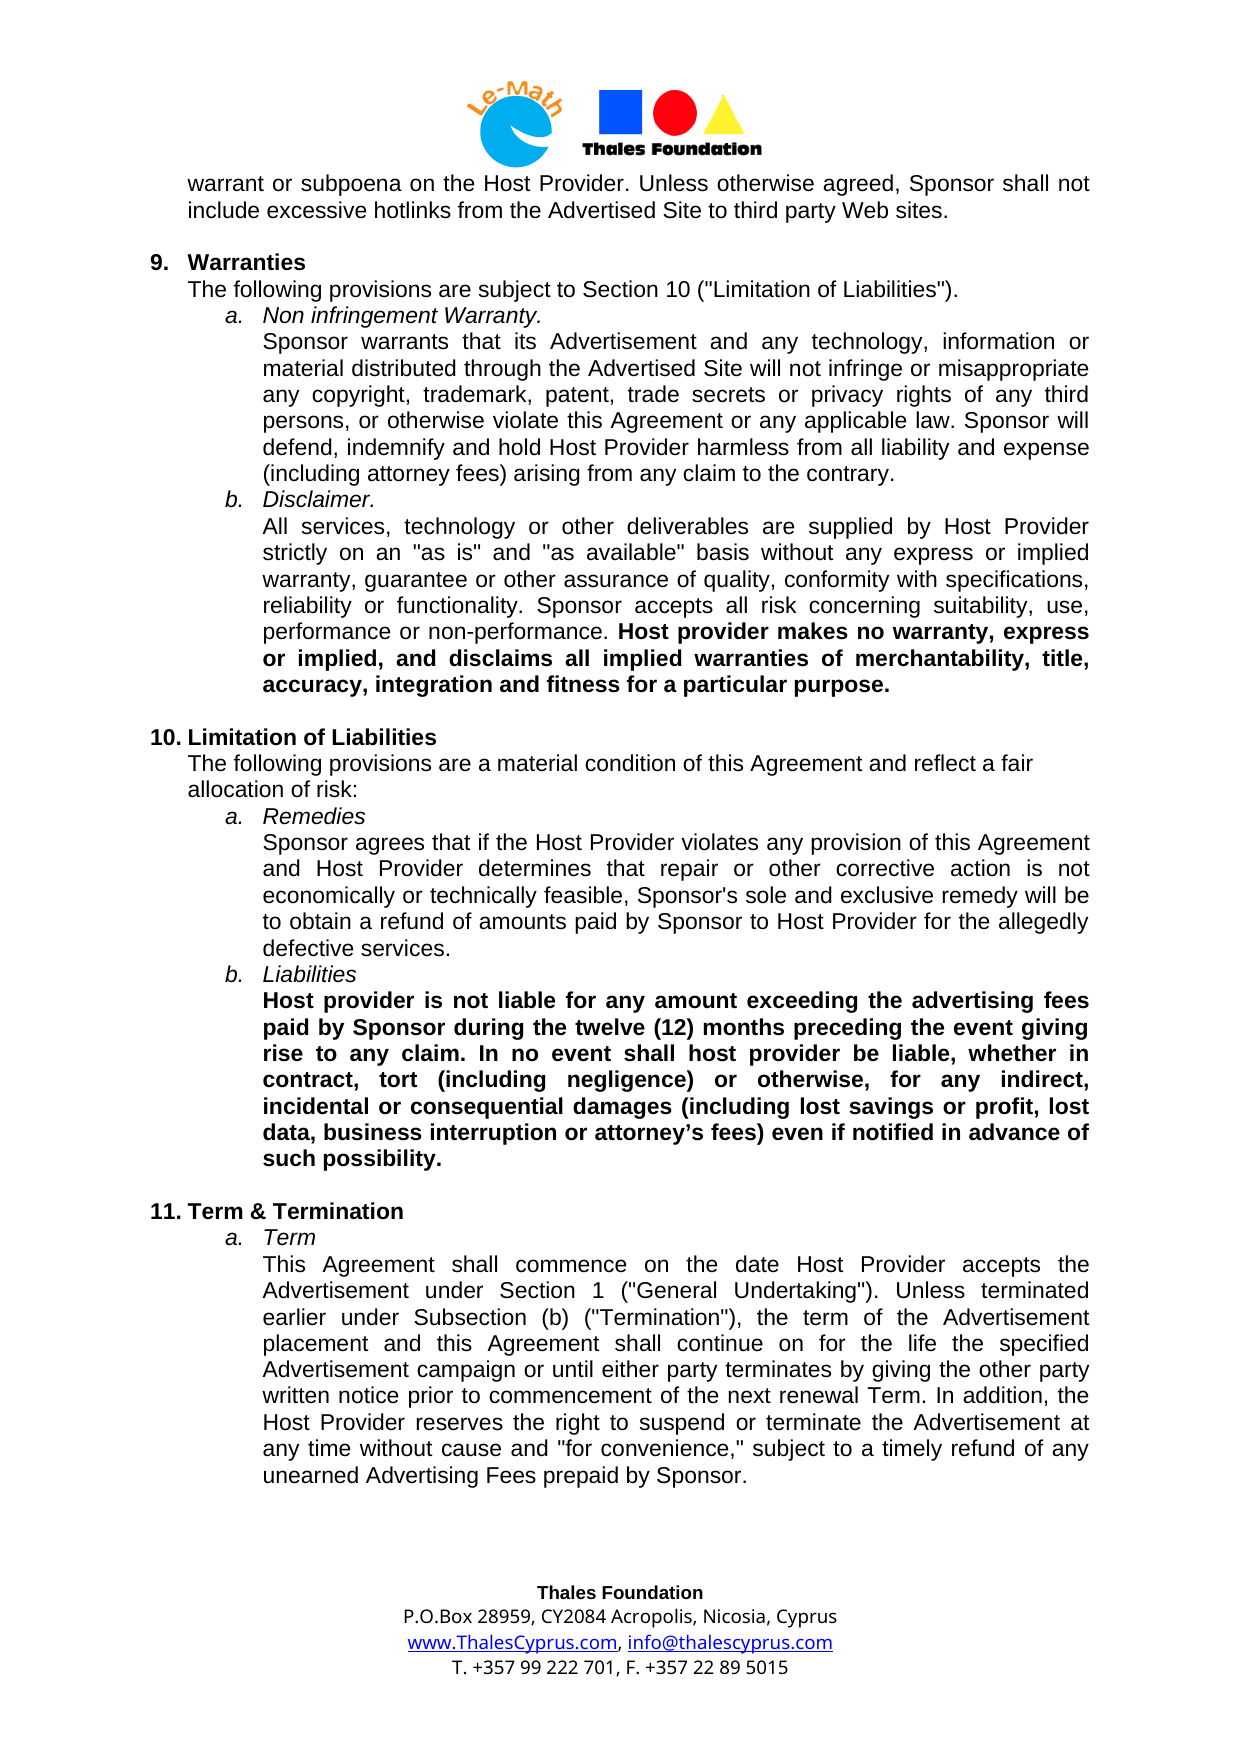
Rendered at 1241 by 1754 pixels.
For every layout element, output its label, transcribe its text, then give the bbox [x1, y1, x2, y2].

list Host provider is not liable for any amount exceeding the advertising fees paid by Sponsor during the twelve (12) months preceding the event giving rise to any claim. In no event shall host provider be liable, whether in contract, tort (including negligence) or otherwise, for any indirect, incidental or consequential damages (including lost savings or profit, lost data, business interruption or attorney’s fees) even if notified in advance of such possibility. [262, 987, 1090, 1172]
picture [465, 73, 776, 171]
list Remedies [225, 803, 1090, 829]
list Liabilities [225, 961, 1090, 987]
list Disclaimer. [225, 486, 1090, 513]
list Term [225, 1224, 1090, 1251]
list Term & Termination [150, 1198, 1090, 1224]
list The following provisions are a material condition of this Agreement and reflect a fair allocation of risk: [187, 750, 1090, 803]
list Sponsor warrants that its Advertisement and any technology, information or material distributed through the Advertised Site will not infringe or misappropriate any copyright, trademark, patent, trade secrets or privacy rights of any third persons, or otherwise violate this Agreement or any applicable law. Sponsor will defend, indemnify and hold Host Provider harmless from all liability and expense (including attorney fees) arising from any claim to the contrary. [262, 328, 1090, 486]
list All services, technology or other deliverables are supplied by Host Provider strictly on an "as is" and "as available" basis without any express or implied warranty, guarantee or other assurance of quality, conformity with specifications, reliability or functionality. Sponsor accepts all risk concerning suitability, use, performance or non-performance. Host provider makes no warranty, express or implied, and disclaims all implied warranties of merchantability, title, accuracy, integration and fitness for a particular purpose. [262, 513, 1090, 697]
list The following provisions are subject to Section 10 ("Limitation of Liabilities"). [187, 276, 1090, 302]
list This Agreement shall commence on the date Host Provider accepts the Advertisement under Section 1 ("General Undertaking"). Unless terminated earlier under Subsection (b) ("Termination"), the term of the Advertisement placement and this Agreement shall continue on for the life the specified Advertisement campaign or until either party terminates by giving the other party written notice prior to commencement of the next renewal Term. In addition, the Host Provider reserves the right to suspend or terminate the Advertisement at any time without cause and "for convenience," subject to a timely refund of any unearned Advertising Fees prepaid by Sponsor. [262, 1251, 1090, 1488]
list Sponsor agrees that if the Host Provider violates any provision of this Agreement and Host Provider determines that repair or other corrective action is not economically or technically feasible, Sponsor's sole and exclusive remedy will be to obtain a refund of amounts paid by Sponsor to Host Provider for the allegedly defective services. [262, 829, 1090, 961]
list Warranties [150, 249, 1090, 276]
list Non infringement Warranty. [225, 302, 1090, 328]
list Limitation of Liabilities [150, 724, 1090, 750]
